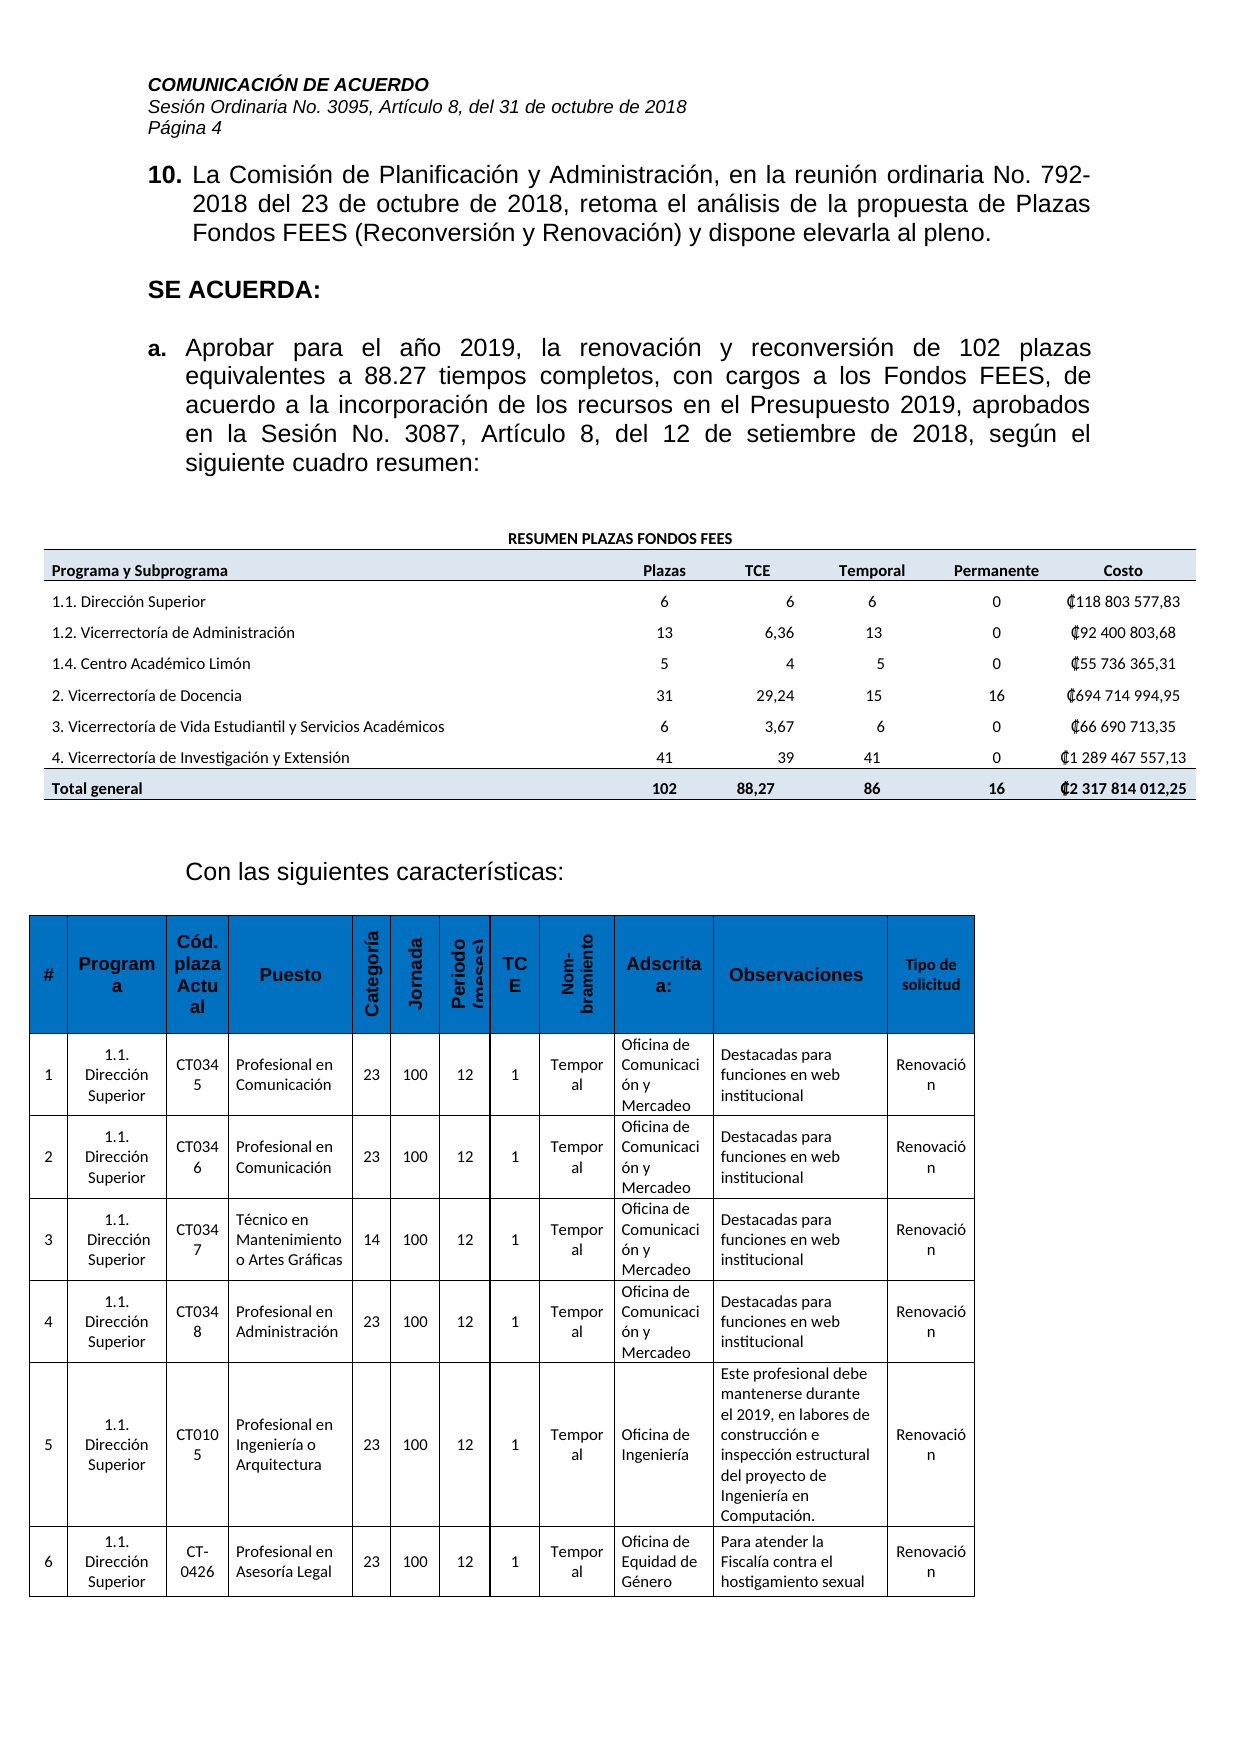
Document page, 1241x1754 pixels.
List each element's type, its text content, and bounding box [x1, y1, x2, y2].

table_cell Profesional en Comunicación [229, 1034, 352, 1115]
table_cell 0 [943, 643, 1051, 674]
table_cell 0 [943, 705, 1051, 736]
table_cell 5 [619, 643, 710, 674]
table_cell Programa y Subprograma [44, 550, 619, 580]
table_cell Renovación [888, 1527, 974, 1596]
table_cell 1 [491, 1527, 539, 1596]
table_cell 13 [619, 611, 710, 643]
table_cell 12 [440, 1363, 489, 1526]
table_cell ₡92 400 803,68 [1051, 611, 1196, 643]
table_cell CT0348 [167, 1281, 228, 1362]
table_cell Oficina de Comunicación y Mercadeo [615, 1199, 713, 1280]
table_cell Plazas [619, 550, 710, 580]
table_cell 1 [491, 1034, 539, 1115]
table_cell 12 [440, 1116, 489, 1198]
table_cell 100 [391, 1527, 439, 1596]
table_cell Profesional en Administración [229, 1281, 352, 1362]
table_cell 5 [30, 1363, 67, 1526]
table_cell 5 [801, 643, 943, 674]
table_cell 1 [491, 1199, 539, 1280]
table_cell ₡118 803 577,83 [1051, 581, 1196, 611]
table_cell 12 [440, 1527, 489, 1596]
table_cell 41 [801, 736, 943, 768]
table_cell ₡694 714 994,95 [1051, 674, 1196, 705]
table_cell 23 [353, 1363, 390, 1526]
table_cell 3 [30, 1199, 67, 1280]
table_cell Destacadas para funciones en web institucional [714, 1116, 887, 1198]
table_cell Profesional en Asesoría Legal [229, 1527, 352, 1596]
table_cell 100 [391, 1281, 439, 1362]
table_cell 1.1. Dirección Superior [68, 1281, 166, 1362]
table_header Periodo (meses) [440, 916, 489, 1033]
table_cell Temporal [540, 1199, 614, 1280]
table_cell 1 [30, 1034, 67, 1115]
table_header Nom-bramiento [540, 916, 614, 1033]
table_cell Temporal [540, 1034, 614, 1115]
table_cell 1.1. Dirección Superior [68, 1527, 166, 1596]
table_cell 1.1. Dirección Superior [44, 581, 619, 611]
table_cell 16 [943, 769, 1051, 799]
table_cell 4 [710, 643, 801, 674]
table_cell CT0105 [167, 1363, 228, 1526]
table_header TCE [491, 916, 539, 1033]
table_cell Temporal [540, 1527, 614, 1596]
table_cell CT0345 [167, 1034, 228, 1115]
table_cell 6 [801, 705, 943, 736]
table_cell Permanente [943, 550, 1051, 580]
table_cell 16 [943, 674, 1051, 705]
table_cell 23 [353, 1281, 390, 1362]
table_cell 0 [943, 736, 1051, 768]
table_cell Renovación [888, 1034, 974, 1115]
table_cell Temporal [540, 1281, 614, 1362]
table_cell 13 [801, 611, 943, 643]
list Aprobar para el año 2019, la renovación y reconversión de 102 plazas equivalentes a 88.27 tiempos completos, con cargos a los Fondos FEES, de acuerdo a la incorporación de los recursos en el Presupuesto 2019, aprobados en la Sesión No. 3087, Artículo 8, del 12 de setiembre de 2018, según el siguiente cuadro resumen: [148, 333, 1092, 476]
table_cell 6 [619, 581, 710, 611]
table_cell ₡55 736 365,31 [1051, 643, 1196, 674]
table_cell 4 [30, 1281, 67, 1362]
list La Comisión de Planificación y Administración, en la reunión ordinaria No. 792-2018 del 23 de octubre de 2018, retoma el análisis de la propuesta de Plazas Fondos FEES (Reconversión y Renovación) y dispone elevarla al pleno. [148, 160, 1092, 246]
table_cell Renovación [888, 1363, 974, 1526]
table_cell Destacadas para funciones en web institucional [714, 1034, 887, 1115]
table_cell 12 [440, 1281, 489, 1362]
table_cell 6,36 [710, 611, 801, 643]
table_cell Este profesional debe mantenerse durante el 2019, en labores de construcción e inspección estructural del proyecto de Ingeniería en Computación. [714, 1363, 887, 1526]
table_cell 1.1. Dirección Superior [68, 1034, 166, 1115]
text Con las siguientes características: [185, 857, 1092, 886]
table_cell 41 [619, 736, 710, 768]
table_cell 1.2. Vicerrectoría de Administración [44, 611, 619, 643]
table_cell 6 [619, 705, 710, 736]
table_cell 1.1. Dirección Superior [68, 1199, 166, 1280]
table_header Adscrita a: [615, 916, 713, 1033]
table_cell Temporal [801, 550, 943, 580]
table_cell Renovación [888, 1199, 974, 1280]
table_cell 23 [353, 1527, 390, 1596]
table_cell Profesional en Comunicación [229, 1116, 352, 1198]
table_cell CT0346 [167, 1116, 228, 1198]
table_cell 100 [391, 1199, 439, 1280]
table_cell Oficina de Comunicación y Mercadeo [615, 1034, 713, 1115]
table_cell Temporal [540, 1116, 614, 1198]
table_cell 1.1. Dirección Superior [68, 1116, 166, 1198]
table_cell 0 [943, 581, 1051, 611]
table_cell ₡2 317 814 012,25 [1051, 769, 1196, 799]
table_cell 6 [710, 581, 801, 611]
table_cell 3,67 [710, 705, 801, 736]
table_header # [30, 916, 67, 1033]
table_header Puesto [229, 916, 352, 1033]
table_cell CT0347 [167, 1199, 228, 1280]
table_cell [714, 1527, 887, 1596]
table_cell Profesional en Ingeniería o Arquitectura [229, 1363, 352, 1526]
table_header Observaciones [714, 916, 887, 1033]
table_cell Costo [1051, 550, 1196, 580]
table_cell 14 [353, 1199, 390, 1280]
table_cell Técnico en Mantenimiento o Artes Gráficas [229, 1199, 352, 1280]
table_cell Oficina de Comunicación y Mercadeo [615, 1116, 713, 1198]
table_cell Total general [44, 769, 619, 799]
table_header Programa [68, 916, 166, 1033]
table_header Jornada [391, 916, 439, 1033]
table_cell 6 [801, 581, 943, 611]
table_cell 86 [801, 769, 943, 799]
table_cell 29,24 [710, 674, 801, 705]
table_cell 1.4. Centro Académico Limón [44, 643, 619, 674]
table_cell 88,27 [710, 769, 801, 799]
table_cell Temporal [540, 1363, 614, 1526]
table_cell Destacadas para funciones en web institucional [714, 1199, 887, 1280]
table_cell TCE [710, 550, 801, 580]
table_cell 4. Vicerrectoría de Investigación y Extensión [44, 736, 619, 768]
table_cell 100 [391, 1363, 439, 1526]
table_cell 100 [391, 1034, 439, 1115]
table_cell 2. Vicerrectoría de Docencia [44, 674, 619, 705]
table_header Tipo de solicitud [888, 916, 974, 1033]
table_cell 100 [391, 1116, 439, 1198]
table_cell Oficina de Comunicación y Mercadeo [615, 1281, 713, 1362]
table_cell CT-0426 [167, 1527, 228, 1596]
table_cell 3. Vicerrectoría de Vida Estudiantil y Servicios Académicos [44, 705, 619, 736]
table_cell 39 [710, 736, 801, 768]
table_cell 31 [619, 674, 710, 705]
table_cell Destacadas para funciones en web institucional [714, 1281, 887, 1362]
table_cell Oficina de Ingeniería [615, 1363, 713, 1526]
table_cell 1 [491, 1116, 539, 1198]
table_cell 23 [353, 1034, 390, 1115]
table_cell 102 [619, 769, 710, 799]
table_cell 1 [491, 1281, 539, 1362]
table_cell 6 [30, 1527, 67, 1596]
table_cell 23 [353, 1116, 390, 1198]
table_cell Renovación [888, 1116, 974, 1198]
table_cell Renovación [888, 1281, 974, 1362]
table_cell 0 [943, 611, 1051, 643]
table_cell 12 [440, 1199, 489, 1280]
table_header Cód. plaza Actual [167, 916, 228, 1033]
table_cell ₡66 690 713,35 [1051, 705, 1196, 736]
table_cell 12 [440, 1034, 489, 1115]
table_header RESUMEN PLAZAS FONDOS FEES [44, 505, 1196, 549]
table_cell 1.1. Dirección Superior [68, 1363, 166, 1526]
table_cell ₡1 289 467 557,13 [1051, 736, 1196, 768]
text SE ACUERDA: [148, 275, 1092, 304]
table_cell 15 [801, 674, 943, 705]
table_cell Oficina de Equidad de Género [615, 1527, 713, 1596]
table_cell 2 [30, 1116, 67, 1198]
table_cell 1 [491, 1363, 539, 1526]
table_header Categoría [353, 916, 390, 1033]
